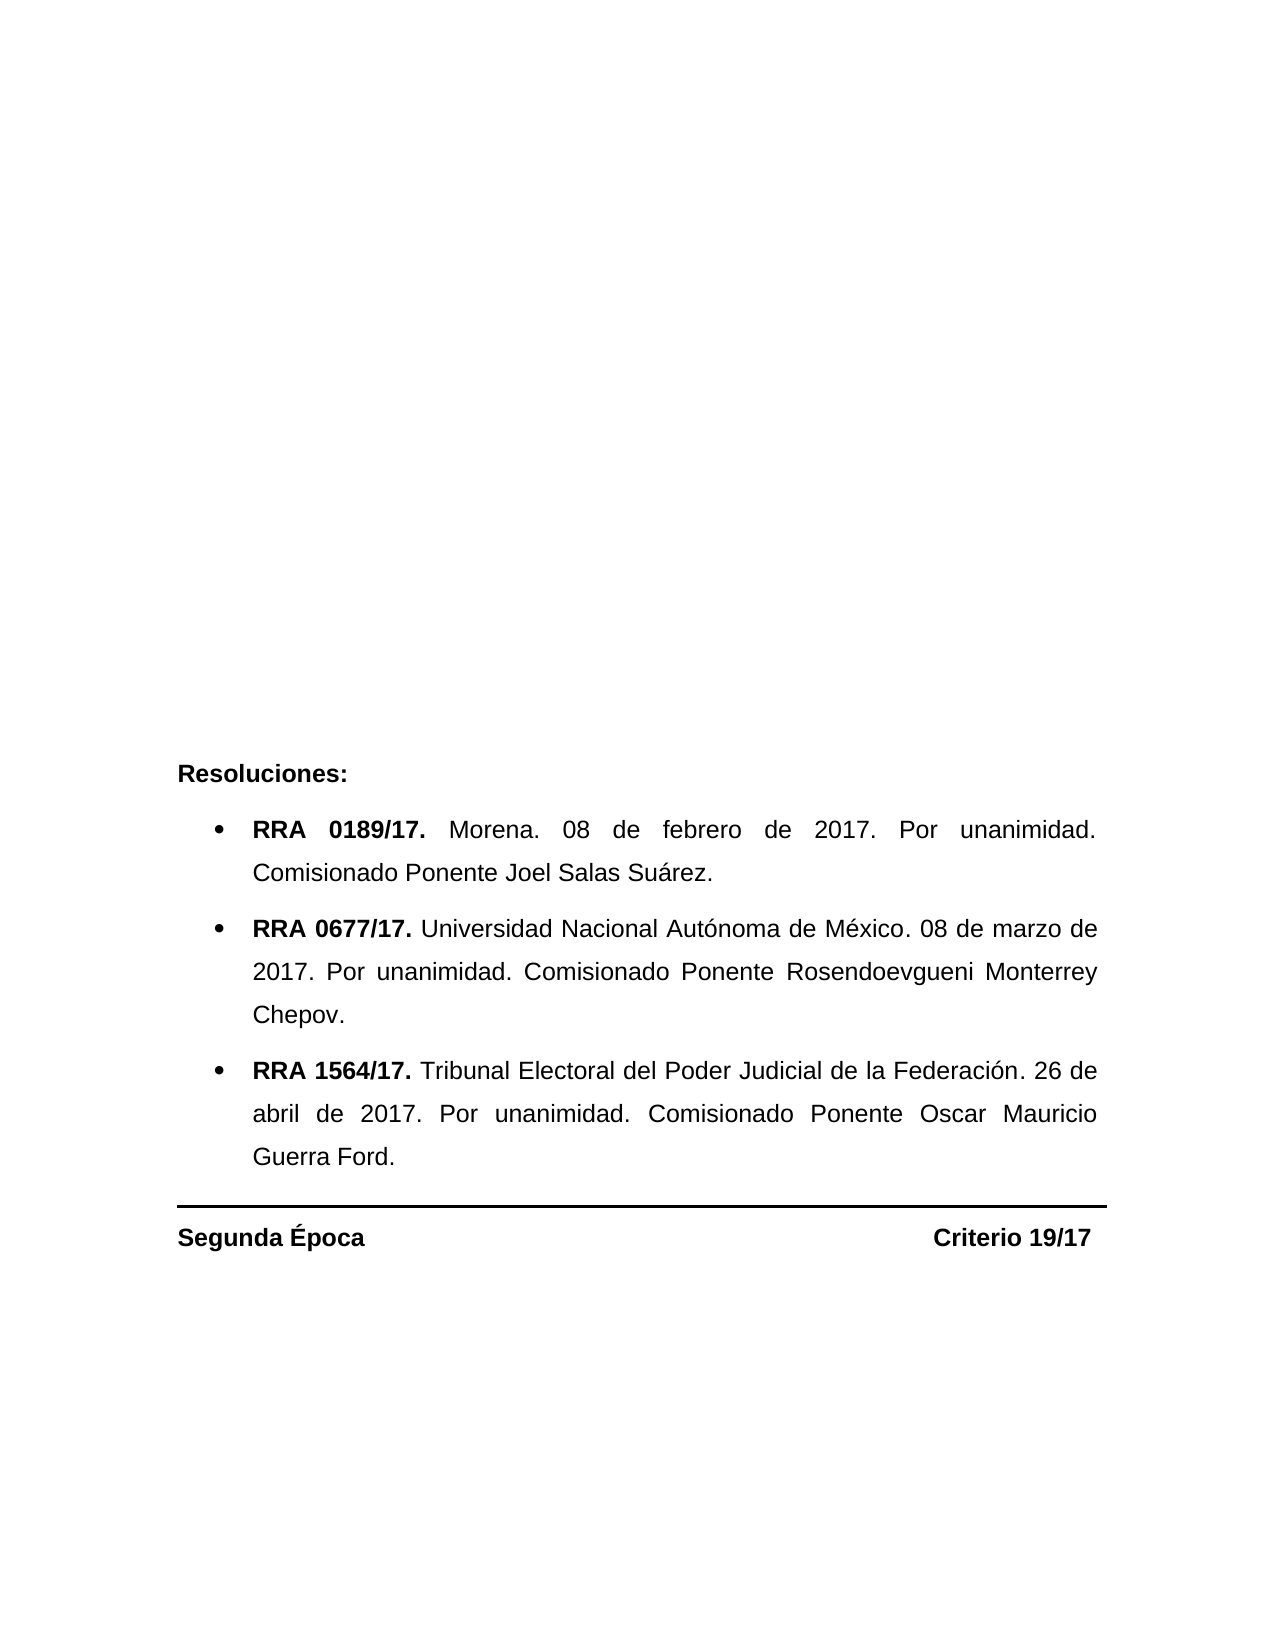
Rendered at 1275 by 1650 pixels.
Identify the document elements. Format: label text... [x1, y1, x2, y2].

text Resoluciones: [177, 759, 1098, 788]
text Segunda Época Criterio 19/17 [177, 1223, 1098, 1252]
list RRA 1564/17. Tribunal Electoral del Poder Judicial de la Federación. 26 de abril de 2017. Por unanimidad. Comisionado Ponente Oscar Mauricio Guerra Ford. [215, 1056, 1098, 1171]
list RRA 0677/17. Universidad Nacional Autónoma de México. 08 de marzo de 2017. Por unanimidad. Comisionado Ponente Rosendoevgueni Monterrey Chepov. [215, 914, 1098, 1029]
list RRA 0189/17. Morena. 08 de febrero de 2017. Por unanimidad. Comisionado Ponente Joel Salas Suárez. [215, 815, 1098, 887]
